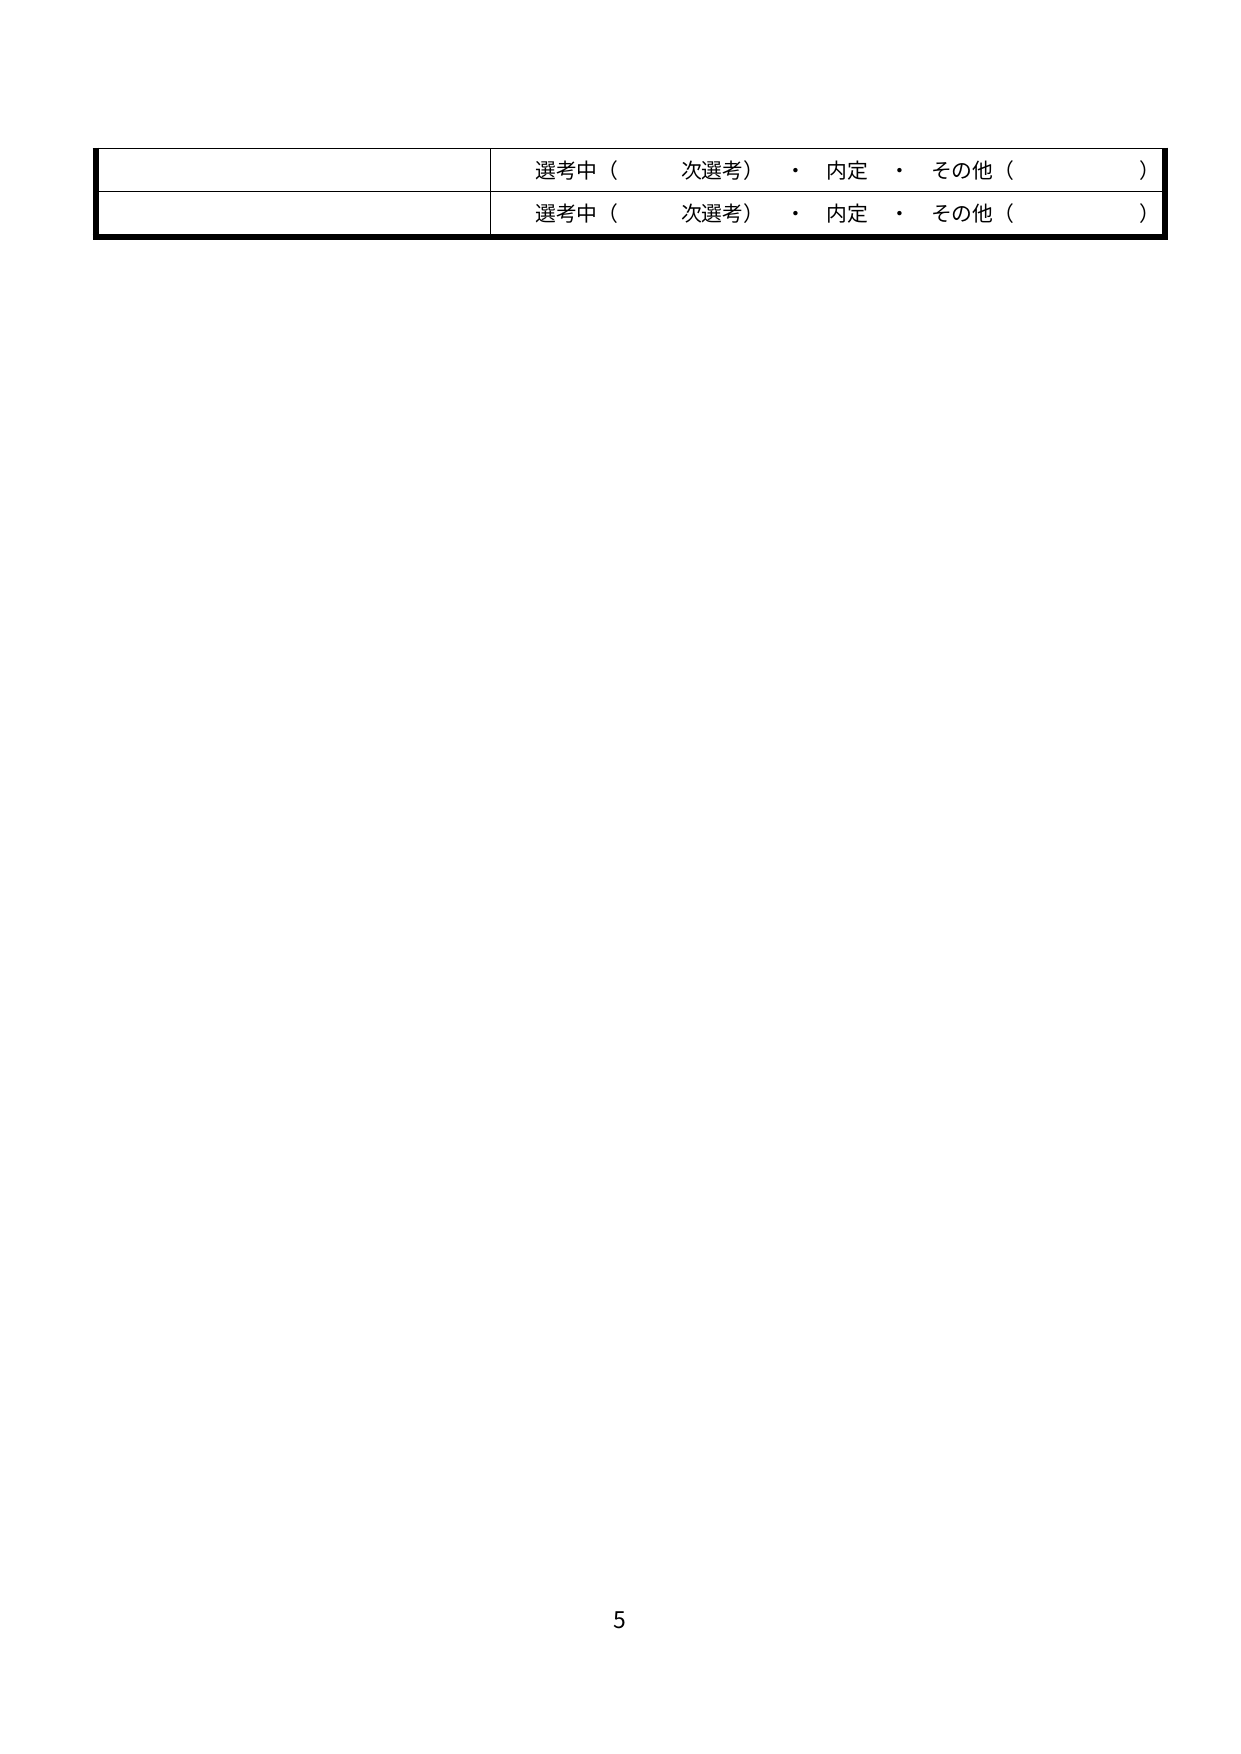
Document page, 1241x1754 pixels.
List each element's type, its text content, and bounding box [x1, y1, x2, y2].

table_cell 選考中（ 次選考） ・ 内定 ・ その他（ ） [491, 192, 1162, 234]
table_cell [99, 149, 490, 191]
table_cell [491, 149, 1162, 191]
table_cell [99, 192, 490, 234]
